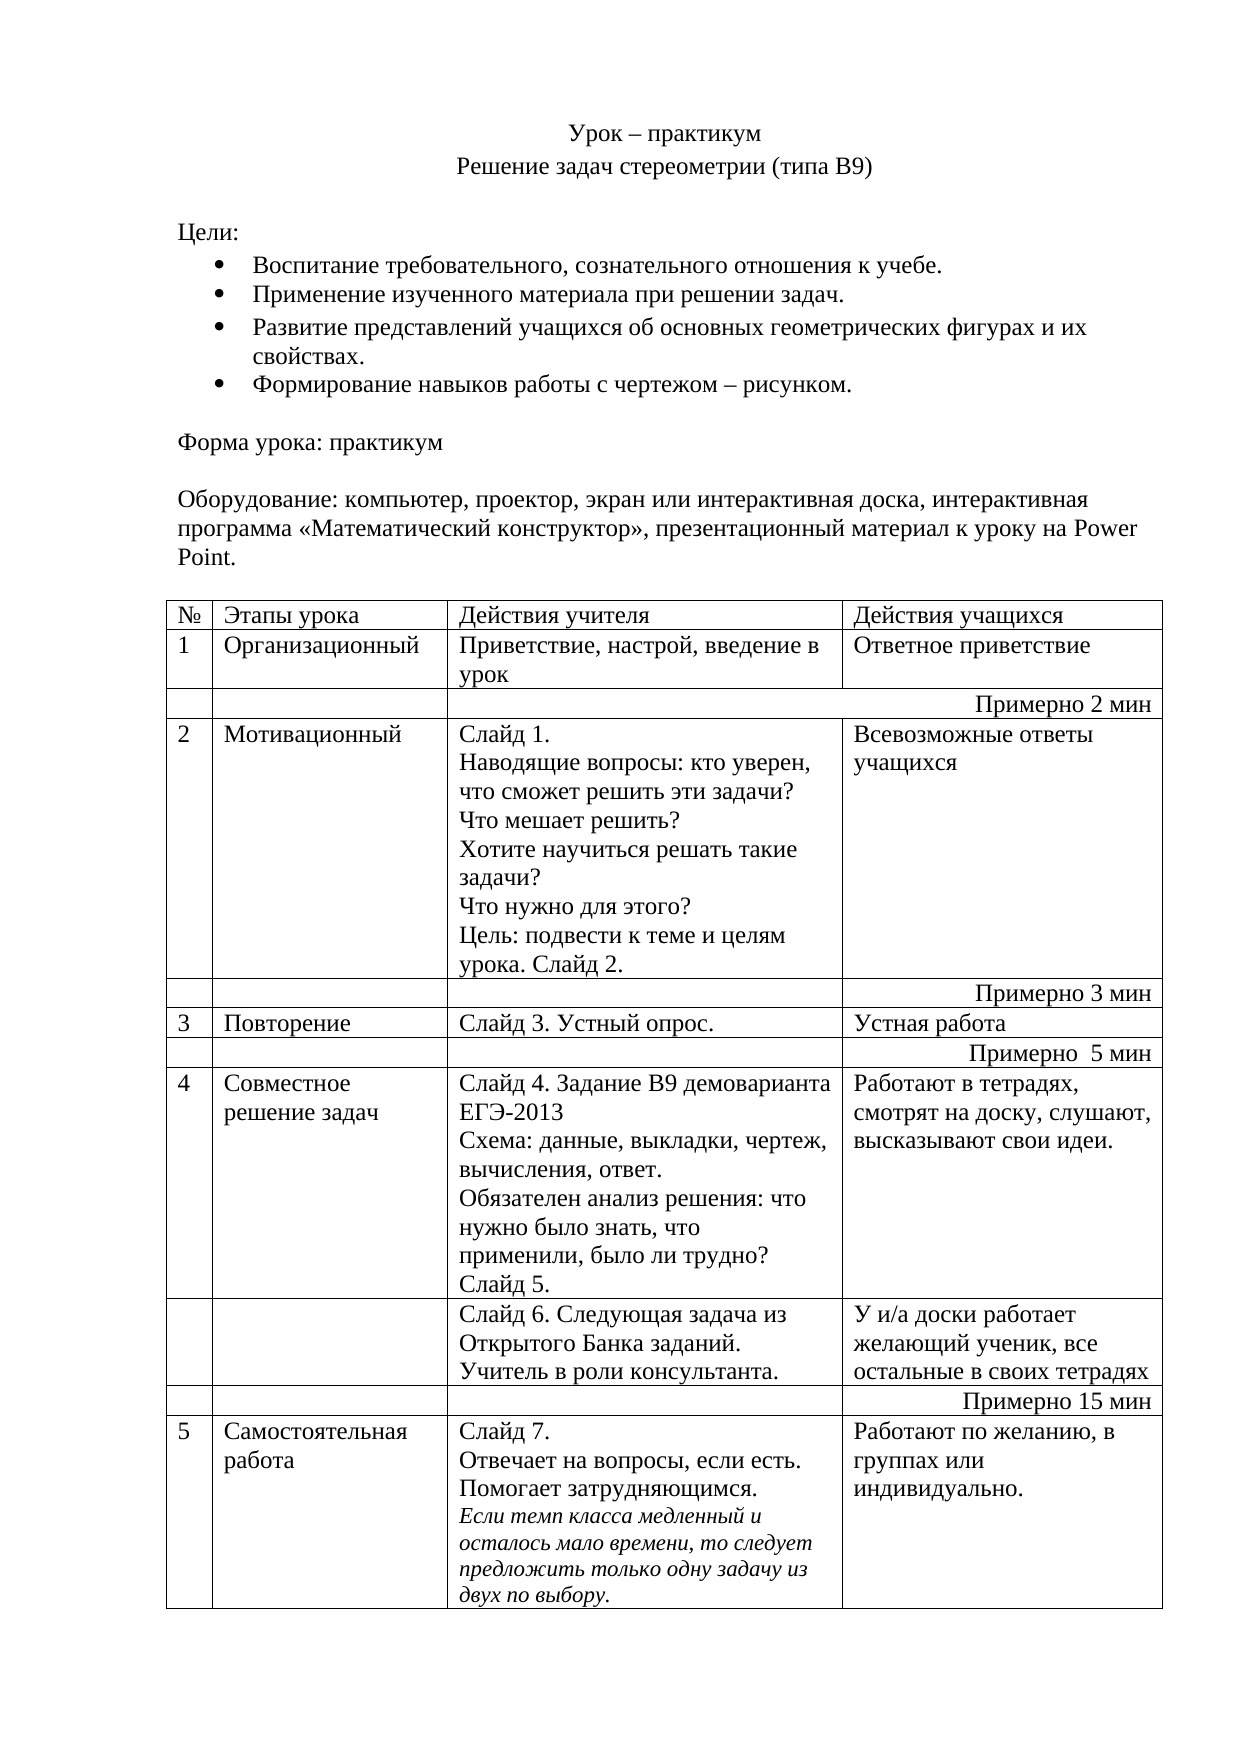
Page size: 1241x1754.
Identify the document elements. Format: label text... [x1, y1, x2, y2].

table_cell 5 [167, 1416, 212, 1608]
table_cell [167, 689, 212, 718]
table_cell Всевозможные ответы учащихся [843, 719, 1162, 977]
table_cell Слайд 1. Наводящие вопросы: кто уверен, что сможет решить эти задачи? Что мешает решить? Хотите научиться решать такие задачи? Что нужно для этого? Цель: подвести к теме и целям урока. Слайд 2. [448, 719, 842, 977]
text Форма урока: практикум [177, 427, 1152, 456]
table_cell [213, 1038, 447, 1067]
table_cell Работают в тетрадях, смотрят на доску, слушают, высказывают свои идеи. [843, 1068, 1162, 1298]
text Цели: [177, 217, 1152, 246]
table_cell 1 [167, 630, 212, 688]
table_cell У и/а доски работает желающий ученик, все остальные в своих тетрадях [843, 1299, 1162, 1385]
table_cell Устная работа [843, 1008, 1162, 1037]
table_cell Примерно 3 мин [843, 979, 1162, 1007]
table_cell [167, 1038, 212, 1067]
text Урок – практикум [177, 118, 1152, 147]
table_cell Самостоятельная работа [213, 1416, 447, 1608]
table_header Действия учителя [448, 601, 842, 629]
table_cell [167, 979, 212, 1007]
table_cell 3 [167, 1008, 212, 1037]
table_cell Слайд 4. Задание В9 демоварианта ЕГЭ-2013 Схема: данные, выкладки, чертеж, вычисления, ответ. Обязателен анализ решения: что нужно было знать, что применили, было ли трудно? Слайд 5. [448, 1068, 842, 1298]
table_cell [167, 1386, 212, 1415]
list Развитие представлений учащихся об основных геометрических фигурах и их свойствах. [215, 312, 1152, 369]
list Воспитание требовательного, сознательного отношения к учебе. [215, 250, 1152, 279]
table_cell [448, 979, 842, 1007]
table_cell Примерно 5 мин [843, 1038, 1162, 1067]
table_header Действия учащихся [843, 601, 1162, 629]
table_cell 2 [167, 719, 212, 977]
table_cell Ответное приветствие [843, 630, 1162, 688]
table_cell [213, 979, 447, 1007]
table_cell [448, 1038, 842, 1067]
table_cell [167, 1299, 212, 1385]
table_cell Примерно 15 мин [843, 1386, 1162, 1415]
table_cell Организационный [213, 630, 447, 688]
table_cell Повторение [213, 1008, 447, 1037]
table_cell [213, 1386, 447, 1415]
table_cell [448, 1386, 842, 1415]
table_cell Работают по желанию, в группах или индивидуально. [843, 1416, 1162, 1608]
table_cell Мотивационный [213, 719, 447, 977]
table_header Этапы урока [213, 601, 447, 629]
table_cell Совместное решение задач [213, 1068, 447, 1298]
text Оборудование: компьютер, проектор, экран или интерактивная доска, интерактивная программа «Математический конструктор», презентационный материал к уроку на Power Point. [177, 484, 1152, 571]
text Решение задач стереометрии (типа В9) [177, 151, 1152, 180]
table_cell Слайд 6. Следующая задача из Открытого Банка заданий. Учитель в роли консультанта. [448, 1299, 842, 1385]
list Формирование навыков работы с чертежом – рисунком. [215, 369, 1152, 398]
table_cell Слайд 3. Устный опрос. [448, 1008, 842, 1037]
table_cell Слайд 7. Отвечает на вопросы, если есть. Помогает затрудняющимся. Если темп класса медленный и осталось мало времени, то следует предложить только одну задачу из двух по выбору. [448, 1416, 842, 1608]
table_cell Приветствие, настрой, введение в урок [448, 630, 842, 688]
table_header № [167, 601, 212, 629]
list Применение изученного материала при решении задач. [215, 279, 1152, 308]
table_cell Примерно 2 мин [448, 689, 1162, 718]
table_cell 4 [167, 1068, 212, 1298]
table_cell [213, 689, 447, 718]
table_cell [213, 1299, 447, 1385]
